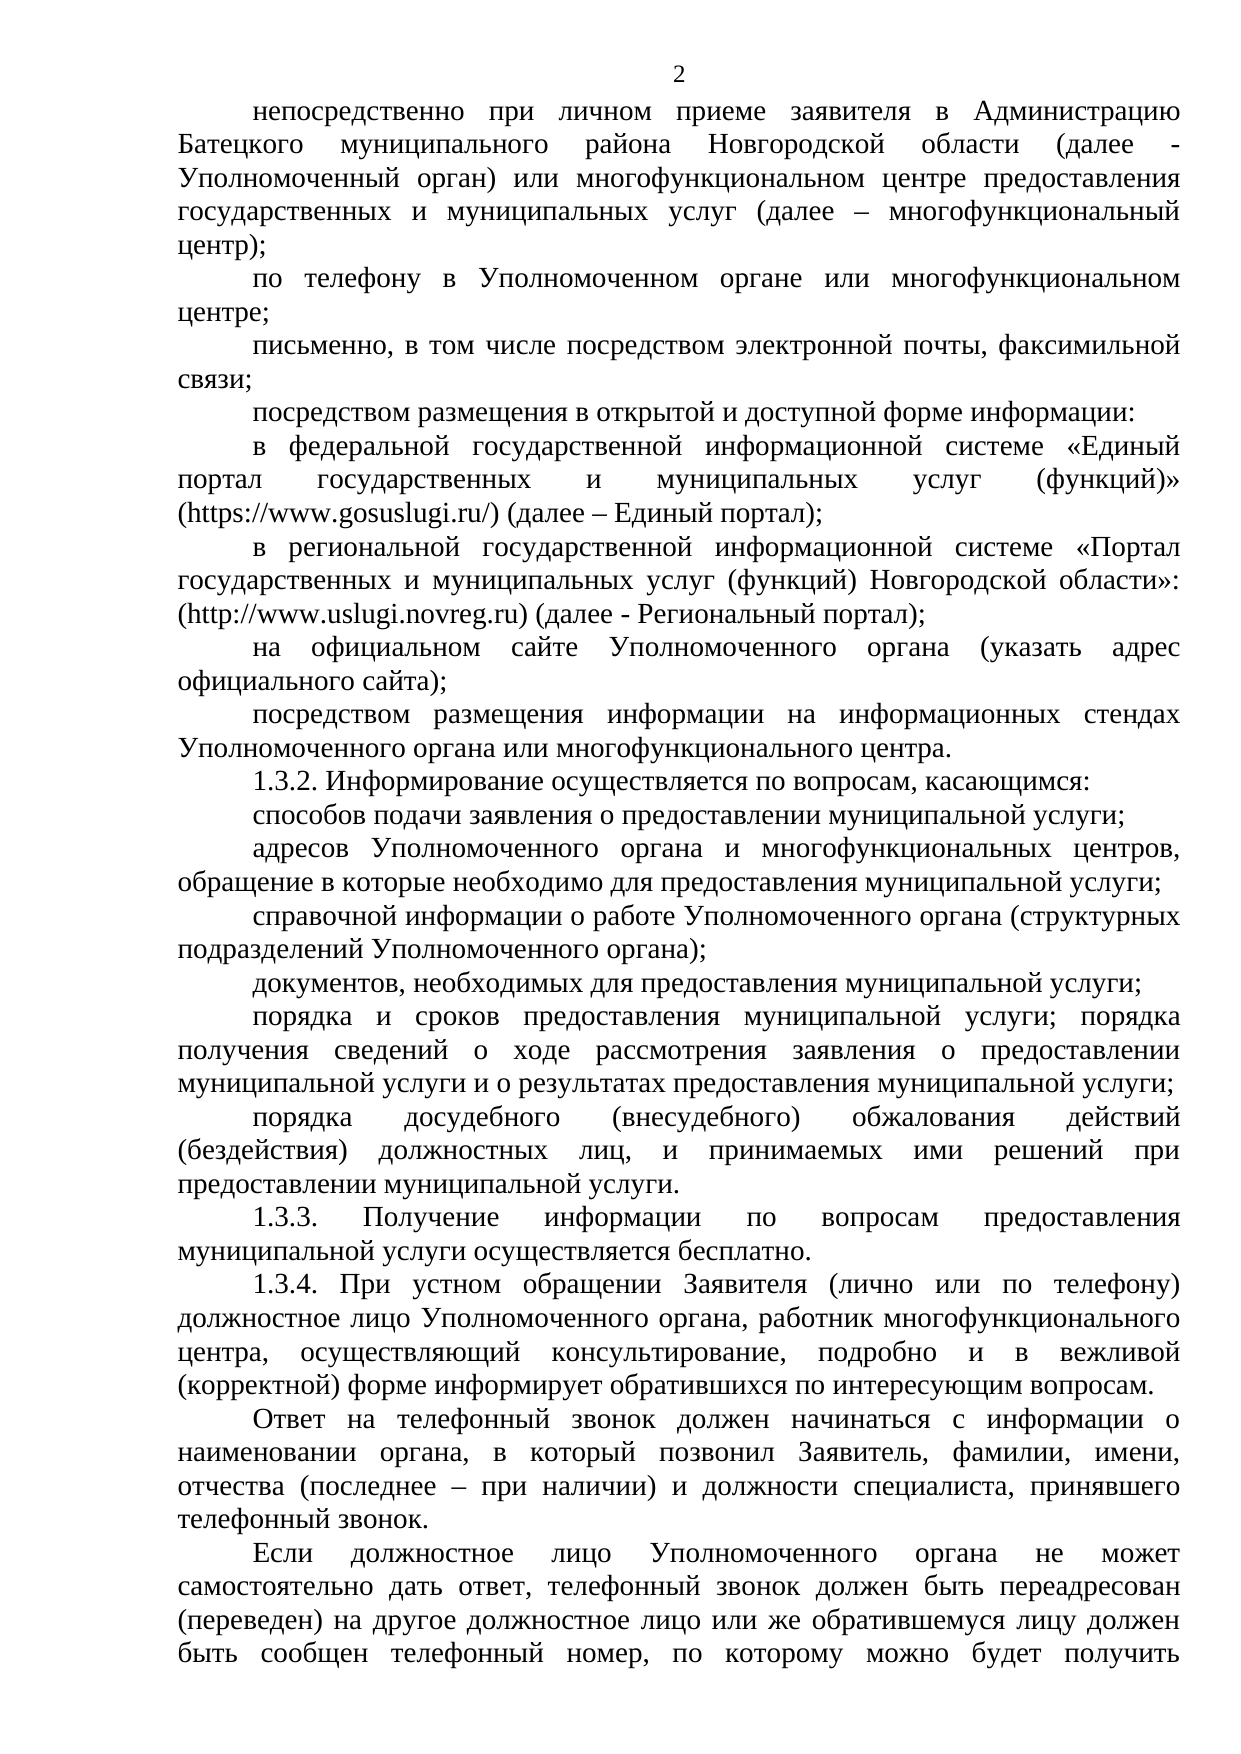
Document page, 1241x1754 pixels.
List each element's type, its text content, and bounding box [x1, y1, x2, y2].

text посредством размещения информации на информационных стендах Уполномоченного органа или многофункционального центра. [177, 696, 1181, 763]
text в региональной государственной информационной системе «Портал государственных и муниципальных услуг (функций) Новгородской области»: (http://www.uslugi.novreg.ru) (далее - Региональный портал); [177, 529, 1181, 629]
text непосредственно при личном приеме заявителя в Администрацию Батецкого муниципального района Новгородской области (далее - Уполномоченный орган) или многофункциональном центре предоставления государственных и муниципальных услуг (далее – многофункциональный центр); [177, 93, 1181, 260]
text письменно, в том числе посредством электронной почты, факсимильной связи; [177, 327, 1181, 394]
text по телефону в Уполномоченном органе или многофункциональном центре; [177, 260, 1181, 327]
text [177, 1535, 1181, 1669]
text способов подачи заявления о предоставлении муниципальной услуги; [177, 797, 1181, 831]
text 1.3.4. При устном обращении Заявителя (лично или по телефону) должностное лицо Уполномоченного органа, работник многофункционального центра, осуществляющий консультирование, подробно и в вежливой (корректной) форме информирует обратившихся по интересующим вопросам. [177, 1267, 1181, 1401]
text документов, необходимых для предоставления муниципальной услуги; [177, 965, 1181, 998]
text 1.3.2. Информирование осуществляется по вопросам, касающимся: [177, 763, 1181, 797]
text порядка и сроков предоставления муниципальной услуги; порядка получения сведений о ходе рассмотрения заявления о предоставлении муниципальной услуги и о результатах предоставления муниципальной услуги; [177, 998, 1181, 1099]
text на официальном сайте Уполномоченного органа (указать адрес официального сайта); [177, 629, 1181, 696]
text посредством размещения в открытой и доступной форме информации: [177, 394, 1181, 428]
text справочной информации о работе Уполномоченного органа (структурных подразделений Уполномоченного органа); [177, 898, 1181, 965]
text адресов Уполномоченного органа и многофункциональных центров, обращение в которые необходимо для предоставления муниципальной услуги; [177, 831, 1181, 898]
text в федеральной государственной информационной системе «Единый портал государственных и муниципальных услуг (функций)» (https://www.gosuslugi.ru/) (далее – Единый портал); [177, 428, 1181, 529]
text 1.3.3. Получение информации по вопросам предоставления муниципальной услуги осуществляется бесплатно. [177, 1199, 1181, 1267]
text Ответ на телефонный звонок должен начинаться с информации о наименовании органа, в который позвонил Заявитель, фамилии, имени, отчества (последнее – при наличии) и должности специалиста, принявшего телефонный звонок. [177, 1401, 1181, 1535]
text порядка досудебного (внесудебного) обжалования действий (бездействия) должностных лиц, и принимаемых ими решений при предоставлении муниципальной услуги. [177, 1099, 1181, 1199]
